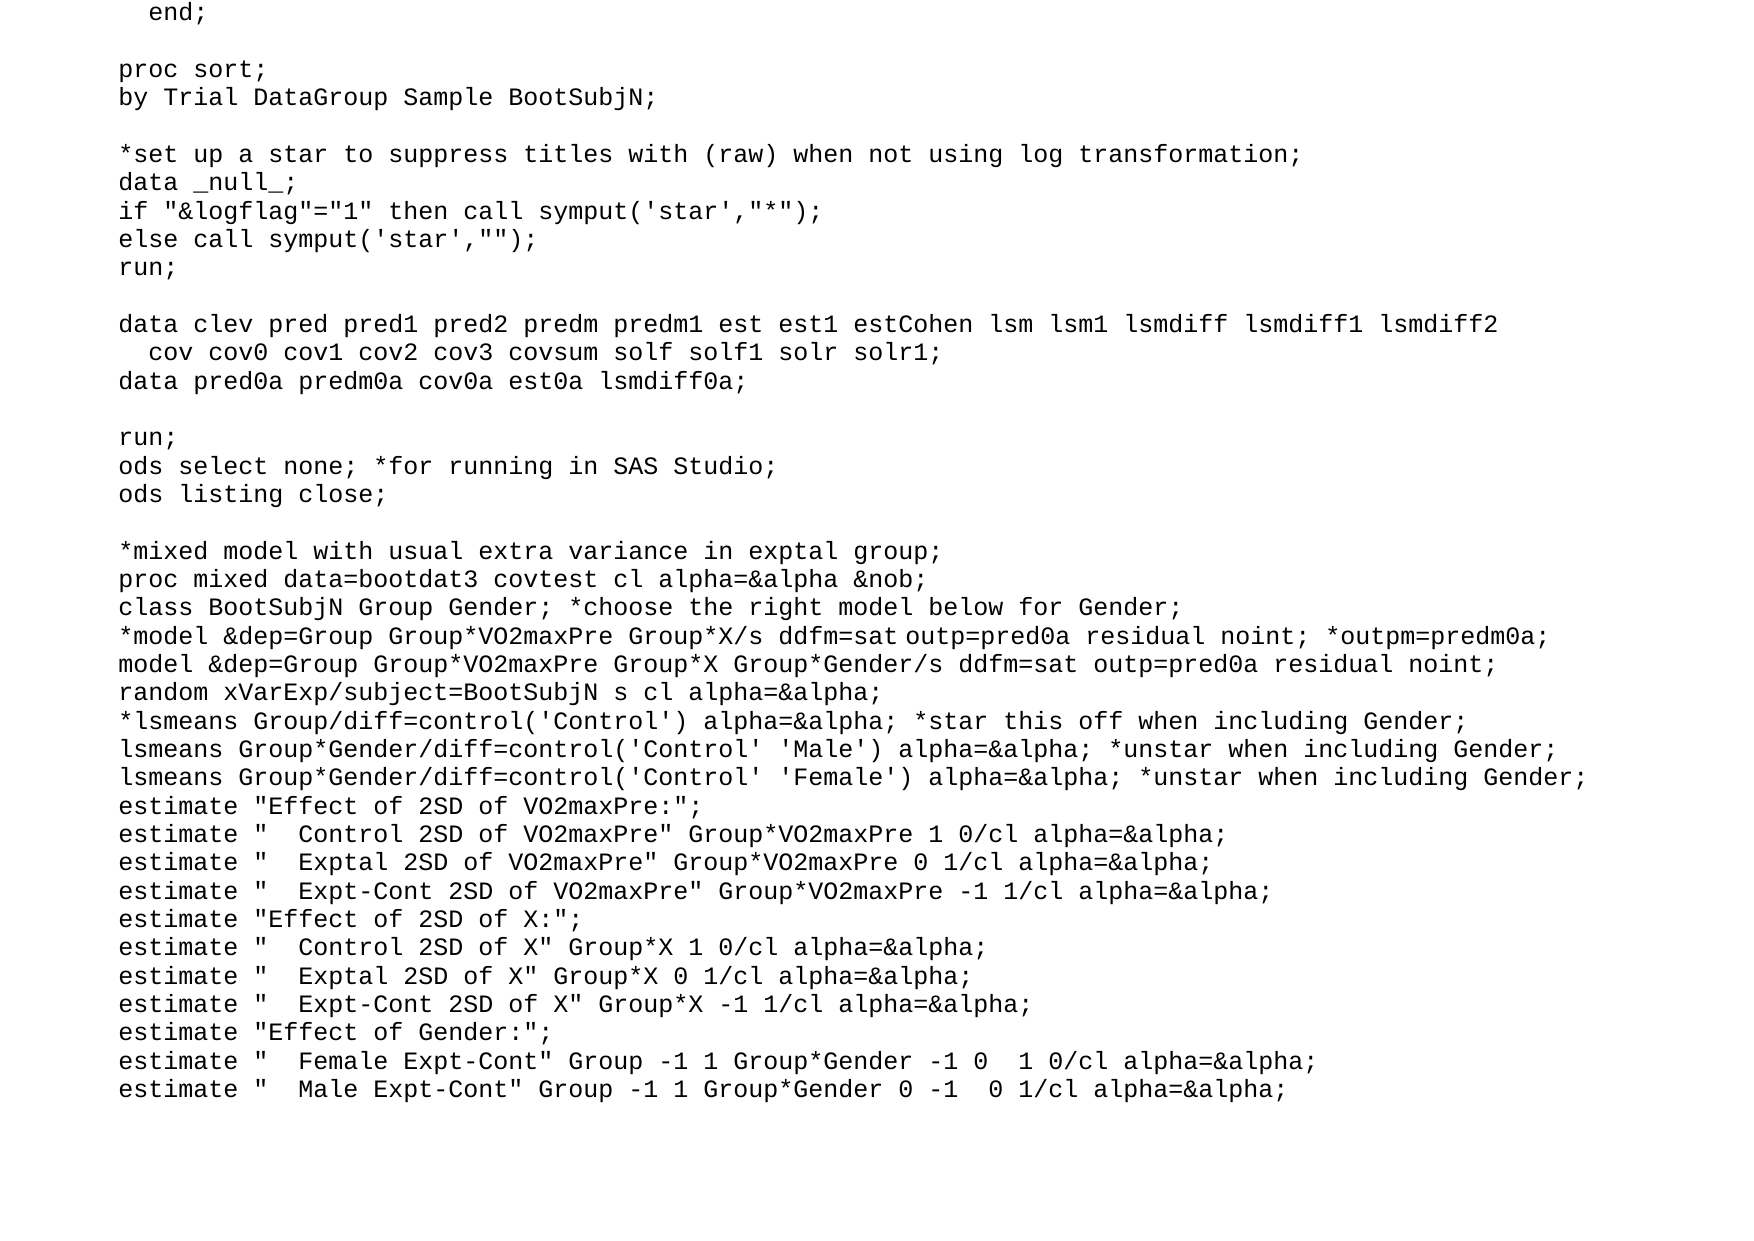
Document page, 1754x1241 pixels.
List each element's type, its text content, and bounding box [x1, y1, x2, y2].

text *lsmeans Group/diff=control('Control') alpha=&alpha; *star this off when including Gender; [118, 708, 1754, 737]
text end; [118, 0, 1754, 28]
text data _null_; [118, 170, 1754, 198]
text ods select none; *for running in SAS Studio; [118, 453, 1754, 482]
text *set up a star to suppress titles with (raw) when not using log transformation; [118, 142, 1754, 170]
text class BootSubjN Group Gender; *choose the right model below for Gender; [118, 595, 1754, 623]
text estimate "Effect of Gender:"; [118, 1020, 1754, 1048]
text estimate "Effect of 2SD of X:"; [118, 907, 1754, 935]
text *model &dep=Group Group*VO2maxPre Group*X/s ddfm=sat outp=pred0a residual noint; *outpm=predm0a; [118, 623, 1754, 652]
text cov cov0 cov1 cov2 cov3 covsum solf solf1 solr solr1; [118, 340, 1754, 368]
text by Trial DataGroup Sample BootSubjN; [118, 85, 1754, 113]
text ods listing close; [118, 482, 1754, 510]
text estimate " Male Expt-Cont" Group -1 1 Group*Gender 0 -1 0 1/cl alpha=&alpha; [118, 1077, 1754, 1105]
text if "&logflag"="1" then call symput('star',"*"); [118, 198, 1754, 227]
text lsmeans Group*Gender/diff=control('Control' 'Male') alpha=&alpha; *unstar when including Gender; [118, 737, 1754, 765]
text estimate " Exptal 2SD of X" Group*X 0 1/cl alpha=&alpha; [118, 963, 1754, 992]
text estimate " Exptal 2SD of VO2maxPre" Group*VO2maxPre 0 1/cl alpha=&alpha; [118, 850, 1754, 878]
text estimate " Female Expt-Cont" Group -1 1 Group*Gender -1 0 1 0/cl alpha=&alpha; [118, 1048, 1754, 1077]
text *mixed model with usual extra variance in exptal group; [118, 538, 1754, 567]
text proc sort; [118, 57, 1754, 85]
text data clev pred pred1 pred2 predm predm1 est est1 estCohen lsm lsm1 lsmdiff lsmdiff1 lsmdiff2 [118, 312, 1754, 340]
text run; [118, 255, 1754, 283]
text proc mixed data=bootdat3 covtest cl alpha=&alpha &nob; [118, 567, 1754, 595]
text estimate "Effect of 2SD of VO2maxPre:"; [118, 793, 1754, 822]
text run; [118, 425, 1754, 453]
text lsmeans Group*Gender/diff=control('Control' 'Female') alpha=&alpha; *unstar when including Gender; [118, 765, 1754, 793]
text model &dep=Group Group*VO2maxPre Group*X Group*Gender/s ddfm=sat outp=pred0a residual noint; [118, 652, 1754, 680]
text estimate " Expt-Cont 2SD of X" Group*X -1 1/cl alpha=&alpha; [118, 992, 1754, 1020]
text random xVarExp/subject=BootSubjN s cl alpha=&alpha; [118, 680, 1754, 708]
text data pred0a predm0a cov0a est0a lsmdiff0a; [118, 368, 1754, 397]
text estimate " Expt-Cont 2SD of VO2maxPre" Group*VO2maxPre -1 1/cl alpha=&alpha; [118, 878, 1754, 907]
text else call symput('star',""); [118, 227, 1754, 255]
text estimate " Control 2SD of X" Group*X 1 0/cl alpha=&alpha; [118, 935, 1754, 963]
text estimate " Control 2SD of VO2maxPre" Group*VO2maxPre 1 0/cl alpha=&alpha; [118, 822, 1754, 850]
